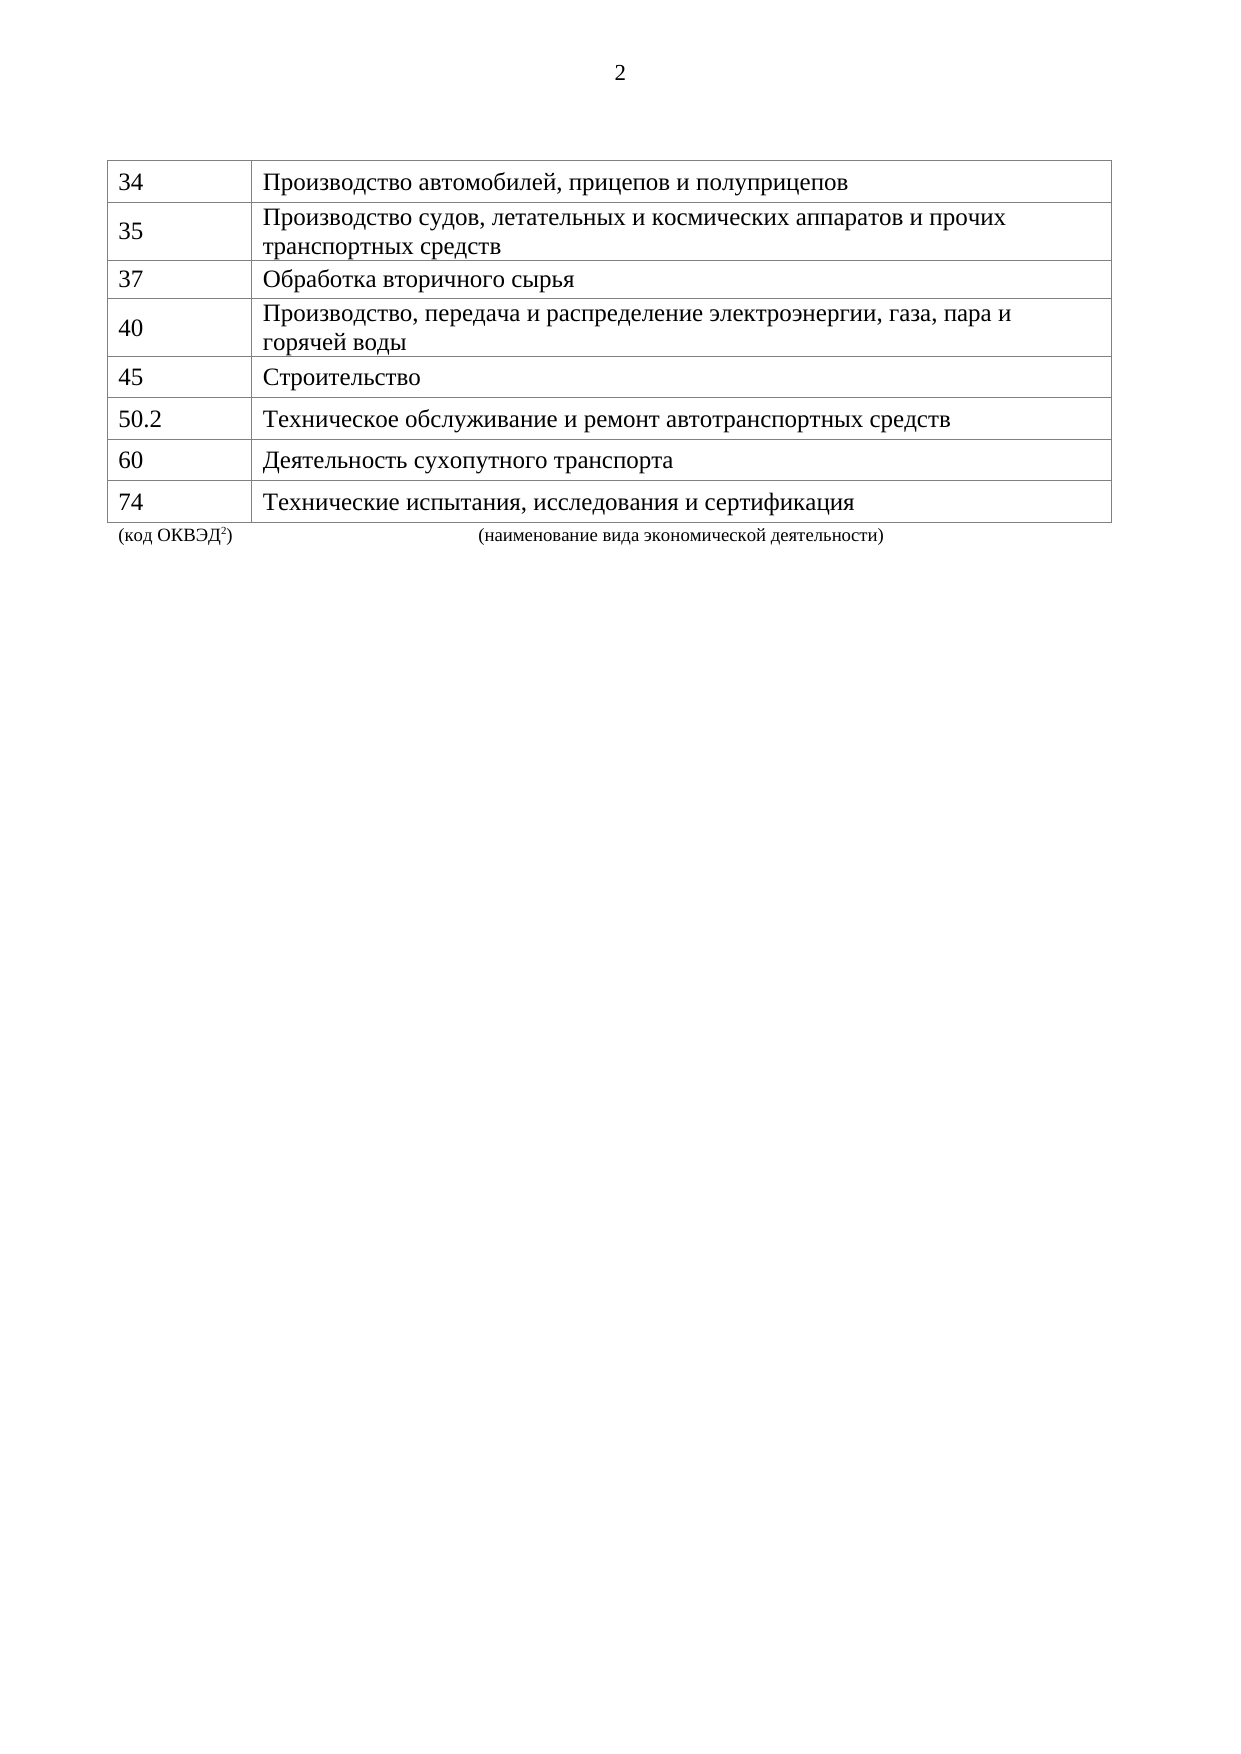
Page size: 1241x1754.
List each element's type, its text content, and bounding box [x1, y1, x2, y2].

table_cell 45 [108, 357, 251, 397]
table_cell 37 [108, 261, 251, 298]
table_cell 74 [108, 481, 251, 522]
table_cell Производство автомобилей, прицепов и полуприцепов [252, 161, 1111, 202]
table_cell 40 [108, 299, 251, 356]
table_cell Производство, передача и распределение электроэнергии, газа, пара и горячей воды [252, 299, 1111, 356]
table_cell 34 [108, 161, 251, 202]
table_cell 60 [108, 440, 251, 480]
table_cell 50.2 [108, 398, 251, 439]
table_cell Строительство [252, 357, 1111, 397]
table_cell Технические испытания, исследования и сертификация [252, 481, 1111, 522]
table_cell (код ОКВЭД) [107, 523, 251, 547]
table_cell Производство судов, летательных и космических аппаратов и прочих транспортных средств [252, 203, 1111, 259]
table_cell Деятельность сухопутного транспорта [252, 440, 1111, 480]
table_cell Техническое обслуживание и ремонт автотранспортных средств [252, 398, 1111, 439]
table_cell Обработка вторичного сырья [252, 261, 1111, 298]
table_cell 35 [108, 203, 251, 259]
table_cell (наименование вида экономической деятельности) [251, 523, 1111, 547]
